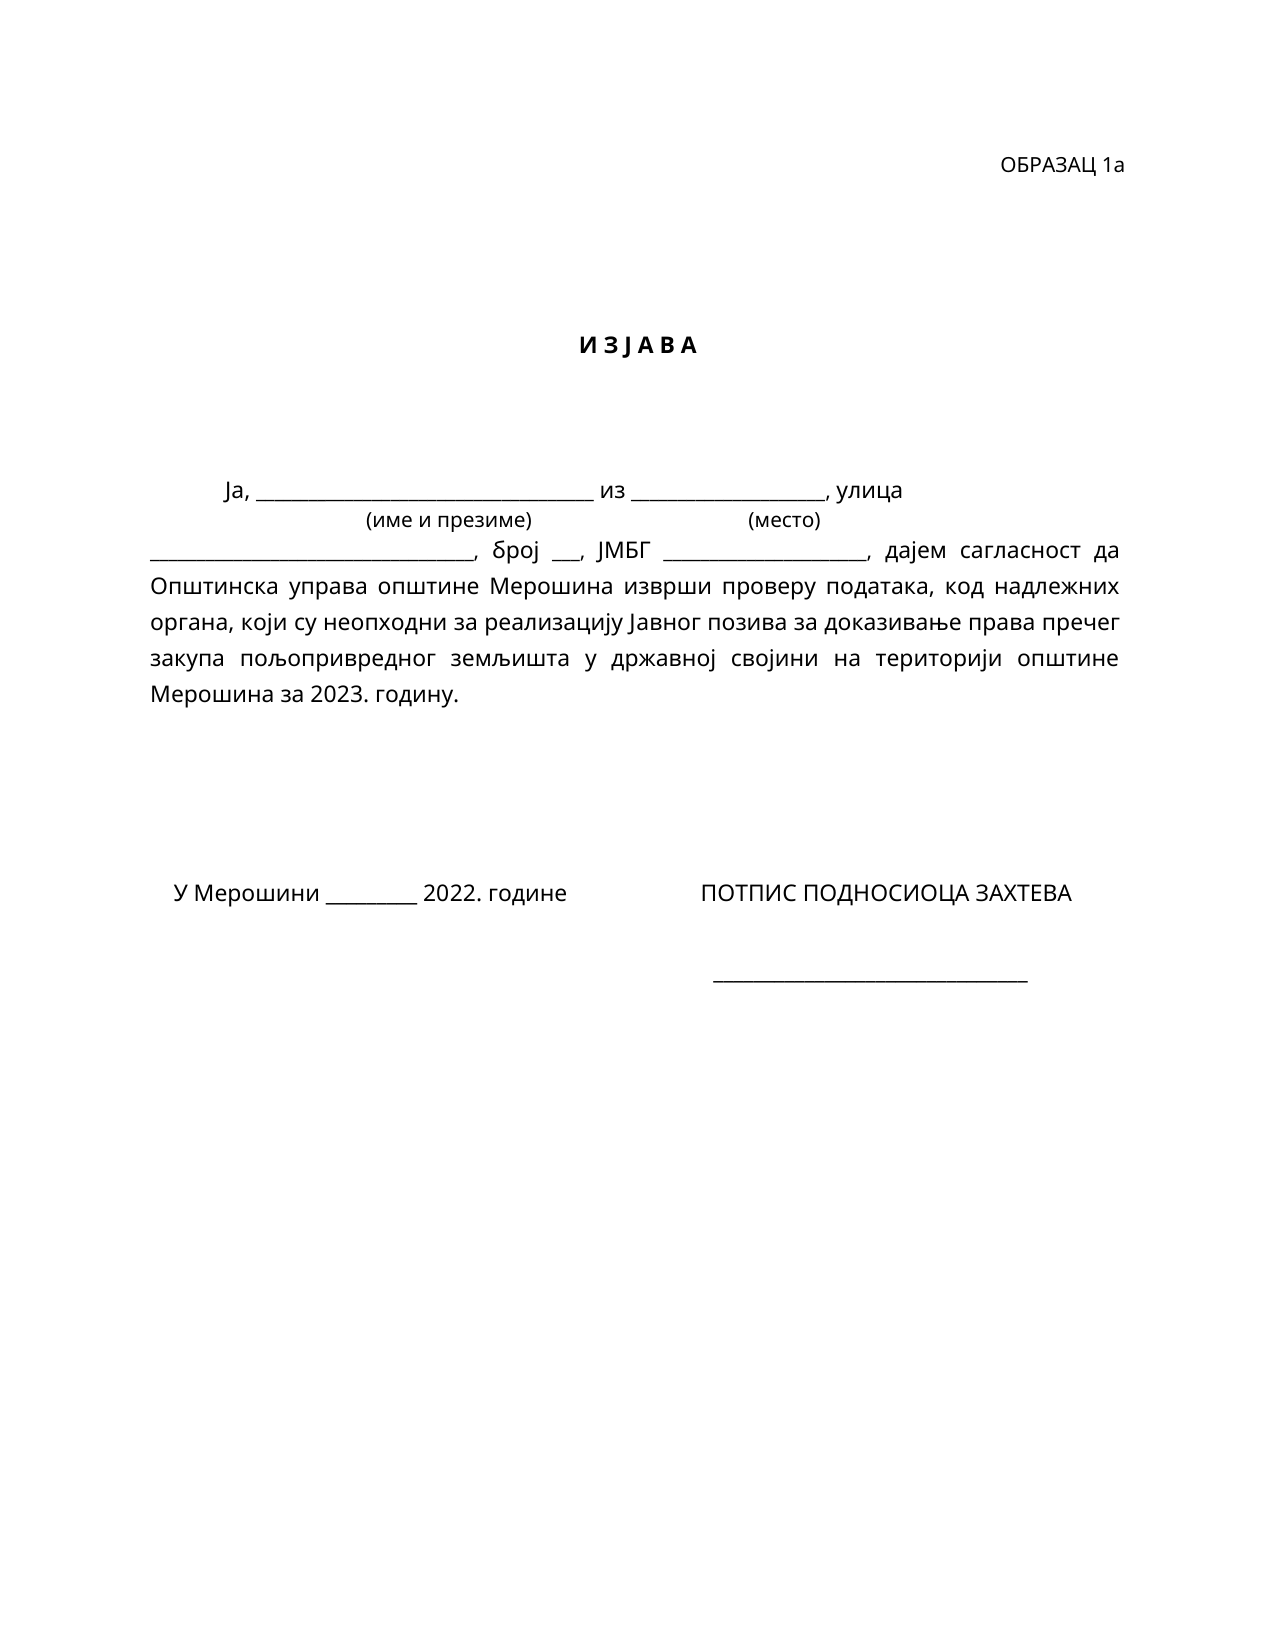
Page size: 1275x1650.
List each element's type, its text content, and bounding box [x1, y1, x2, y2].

text _______________________________ [150, 954, 1125, 986]
text ОБРАЗАЦ 1а [150, 150, 1125, 178]
text Ја, _____________________________________ из _____________________, улица [150, 474, 1121, 505]
text (име и презиме) (место) [150, 505, 1121, 534]
text И З Ј А В А [150, 329, 1125, 360]
text У Мерошини _________ 2022. године ПОТПИС ПОДНОСИОЦА ЗАХТЕВА [120, 876, 1125, 908]
text ___________________________________, број ___, ЈМБГ ______________________, дајем сагласност да Општинска управа општине Мерошина изврши проверу података, код надлежних органа, који су неопходни за реализацију Јaвног позива за доказивање права пречег закупа пољопривредног земљишта у државној својини на територији општине Мерошина за 2023. годину. [150, 534, 1121, 709]
